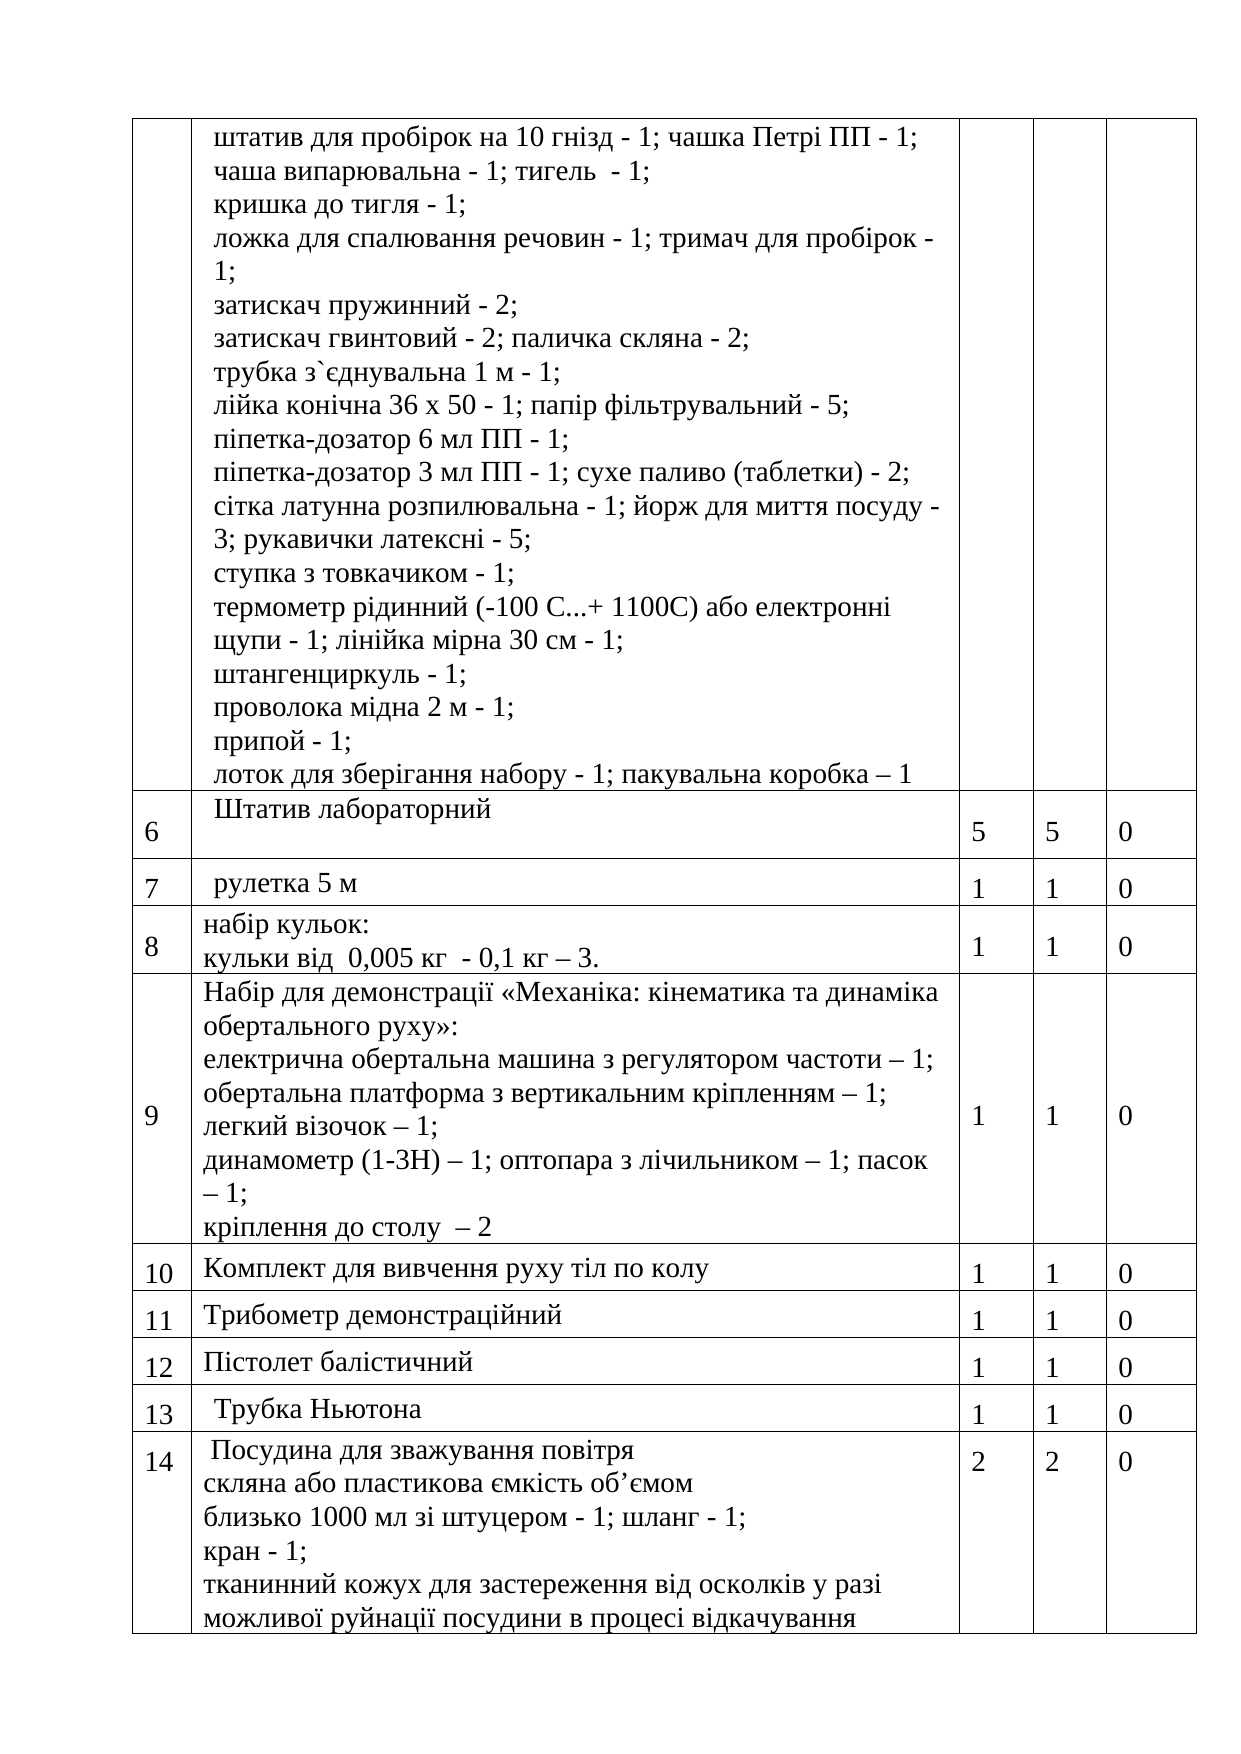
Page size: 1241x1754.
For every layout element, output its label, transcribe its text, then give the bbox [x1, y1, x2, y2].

table_cell 0 [1107, 1244, 1196, 1290]
table_cell 0 [1107, 1432, 1196, 1633]
table_cell 11 [133, 1291, 191, 1337]
table_cell Пістолет балістичний [192, 1338, 959, 1384]
table_cell 7 [133, 859, 191, 905]
table_cell 1 [960, 1338, 1033, 1384]
table_cell 0 [1107, 859, 1196, 905]
table_cell 1 [1034, 859, 1106, 905]
table_cell Трубка Ньютона [192, 1385, 959, 1431]
table_cell 9 [133, 974, 191, 1243]
table_cell 5 [1034, 791, 1106, 858]
table_cell 1 [960, 119, 1033, 790]
table_cell 1 [1034, 1244, 1106, 1290]
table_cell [192, 1432, 959, 1633]
table_cell 1 [960, 1244, 1033, 1290]
table_cell 1 [960, 1385, 1033, 1431]
table_cell 13 [133, 1385, 191, 1431]
table_cell 5 [960, 791, 1033, 858]
table_cell 0 [1107, 119, 1196, 790]
table_cell Набір для демонстрації «Механіка: кінематика та динаміка обертального руху»: електрична обертальна машина з регулятором частоти – 1; обертальна платформа з вертикальним кріпленням – 1; легкий візочок – 1; динамометр (1-3Н) – 1; оптопара з лічильником – 1; пасок – 1; кріплення до столу – 2 [192, 974, 959, 1243]
table_cell 12 [133, 1338, 191, 1384]
table_cell 6 [133, 791, 191, 858]
table_cell 1 [1034, 1338, 1106, 1384]
table_cell рулетка 5 м [192, 859, 959, 905]
table_cell 0 [1107, 1385, 1196, 1431]
table_cell Штатив лабораторний [192, 791, 959, 858]
table_cell 1 [960, 974, 1033, 1243]
table_cell Комплект для вивчення руху тіл по колу [192, 1244, 959, 1290]
table_cell 0 [1107, 906, 1196, 973]
table_cell 1 [1034, 974, 1106, 1243]
table_cell 2 [960, 1432, 1033, 1633]
table_cell 1 [1034, 1385, 1106, 1431]
table_cell 0 [1107, 791, 1196, 858]
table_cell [192, 119, 959, 790]
table_cell 2 [1034, 1432, 1106, 1633]
table_cell 1 [1034, 906, 1106, 973]
table_cell 10 [133, 1244, 191, 1290]
table_cell 1 [960, 906, 1033, 973]
table_cell 14 [133, 1432, 191, 1633]
table_cell 5 [133, 119, 191, 790]
table_cell 8 [133, 906, 191, 973]
table_cell набір кульок: кульки від 0,005 кг - 0,1 кг – 3. [192, 906, 959, 973]
table_cell 1 [960, 859, 1033, 905]
table_cell 0 [1107, 1291, 1196, 1337]
table_cell 0 [1107, 974, 1196, 1243]
table_cell 1 [960, 1291, 1033, 1337]
table_cell 0 [1107, 1338, 1196, 1384]
table_cell 1 [1034, 1291, 1106, 1337]
table_cell Трибометр демонстраційний [192, 1291, 959, 1337]
table_cell 1 [1034, 119, 1106, 790]
